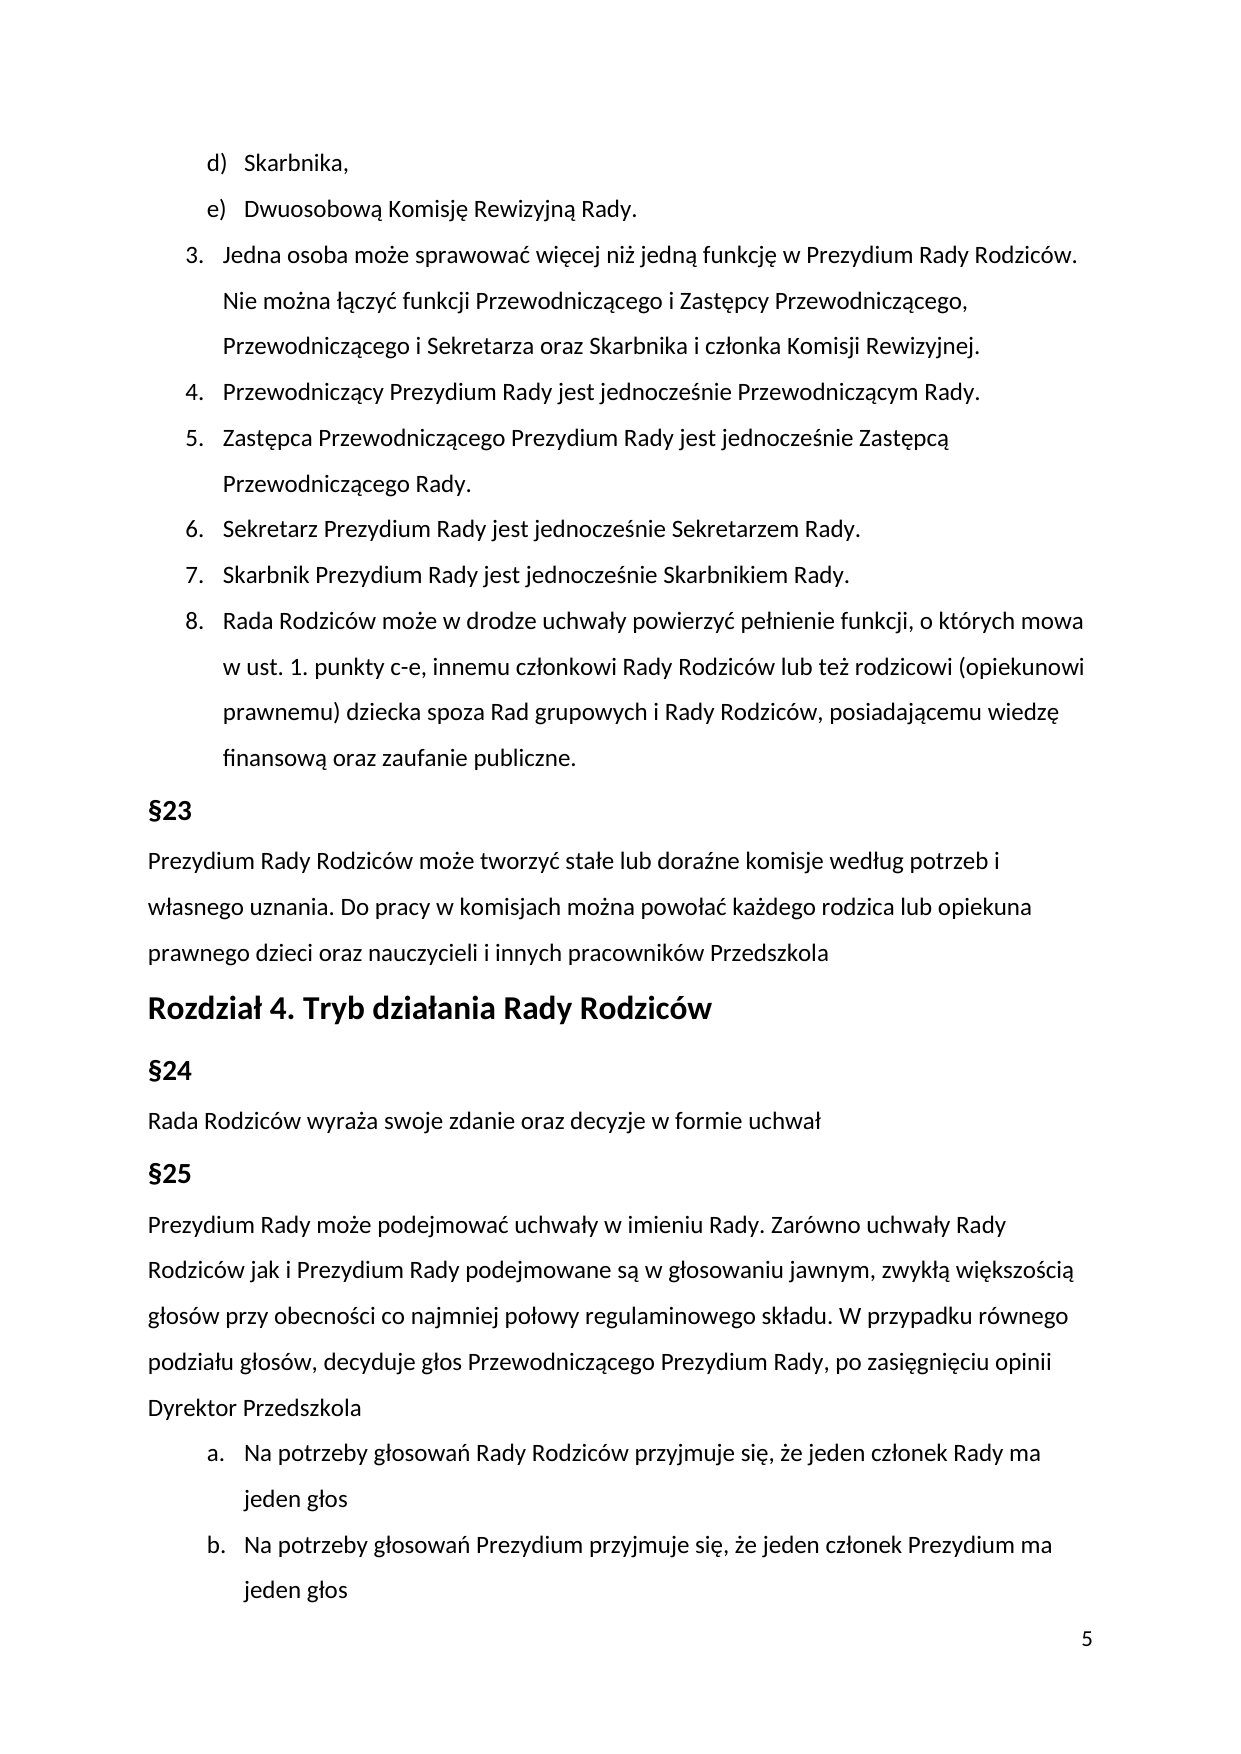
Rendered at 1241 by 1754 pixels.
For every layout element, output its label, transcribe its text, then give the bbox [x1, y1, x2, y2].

list Dwuosobową Komisję Rewizyjną Rady. [207, 193, 1093, 224]
text Prezydium Rady może podejmować uchwały w imieniu Rady. Zarówno uchwały Rady Rodziców jak i Prezydium Rady podejmowane są w głosowaniu jawnym, zwykłą większością głosów przy obecności co najmniej połowy regulaminowego składu. W przypadku równego podziału głosów, decyduje głos Przewodniczącego Prezydium Rady, po zasięgnięciu opinii Dyrektor Przedszkola [148, 1209, 1093, 1422]
list Zastępca Przewodniczącego Prezydium Rady jest jednocześnie Zastępcą Przewodniczącego Rady. [185, 422, 1093, 498]
text Prezydium Rady Rodziców może tworzyć stałe lub doraźne komisje według potrzeb i własnego uznania. Do pracy w komisjach można powołać każdego rodzica lub opiekuna prawnego dzieci oraz nauczycieli i innych pracowników Przedszkola [148, 845, 1093, 967]
subtitle Rozdział 4. Tryb działania Rady Rodziców [148, 987, 1093, 1027]
subtitle §25 [148, 1155, 1093, 1191]
list Skarbnik Prezydium Rady jest jednocześnie Skarbnikiem Rady. [185, 559, 1093, 590]
subtitle §23 [148, 792, 1093, 828]
list Rada Rodziców może w drodze uchwały powierzyć pełnienie funkcji, o których mowa w ust. 1. punkty c-e, innemu członkowi Rady Rodziców lub też rodzicowi (opiekunowi prawnemu) dziecka spoza Rad grupowych i Rady Rodziców, posiadającemu wiedzę finansową oraz zaufanie publiczne. [185, 605, 1093, 773]
list Skarbnika, [207, 148, 1093, 178]
list Na potrzeby głosowań Prezydium przyjmuje się, że jeden członek Prezydium ma jeden głos [207, 1529, 1093, 1605]
list Jedna osoba może sprawować więcej niż jedną funkcję w Prezydium Rady Rodziców. Nie można łączyć funkcji Przewodniczącego i Zastępcy Przewodniczącego, Przewodniczącego i Sekretarza oraz Skarbnika i członka Komisji Rewizyjnej. [185, 239, 1093, 361]
subtitle §24 [148, 1052, 1093, 1088]
text Rada Rodziców wyraża swoje zdanie oraz decyzje w formie uchwał [148, 1105, 1093, 1136]
list Na potrzeby głosowań Rady Rodziców przyjmuje się, że jeden członek Rady ma jeden głos [207, 1437, 1093, 1514]
list Przewodniczący Prezydium Rady jest jednocześnie Przewodniczącym Rady. [185, 376, 1093, 407]
list Sekretarz Prezydium Rady jest jednocześnie Sekretarzem Rady. [185, 513, 1093, 544]
